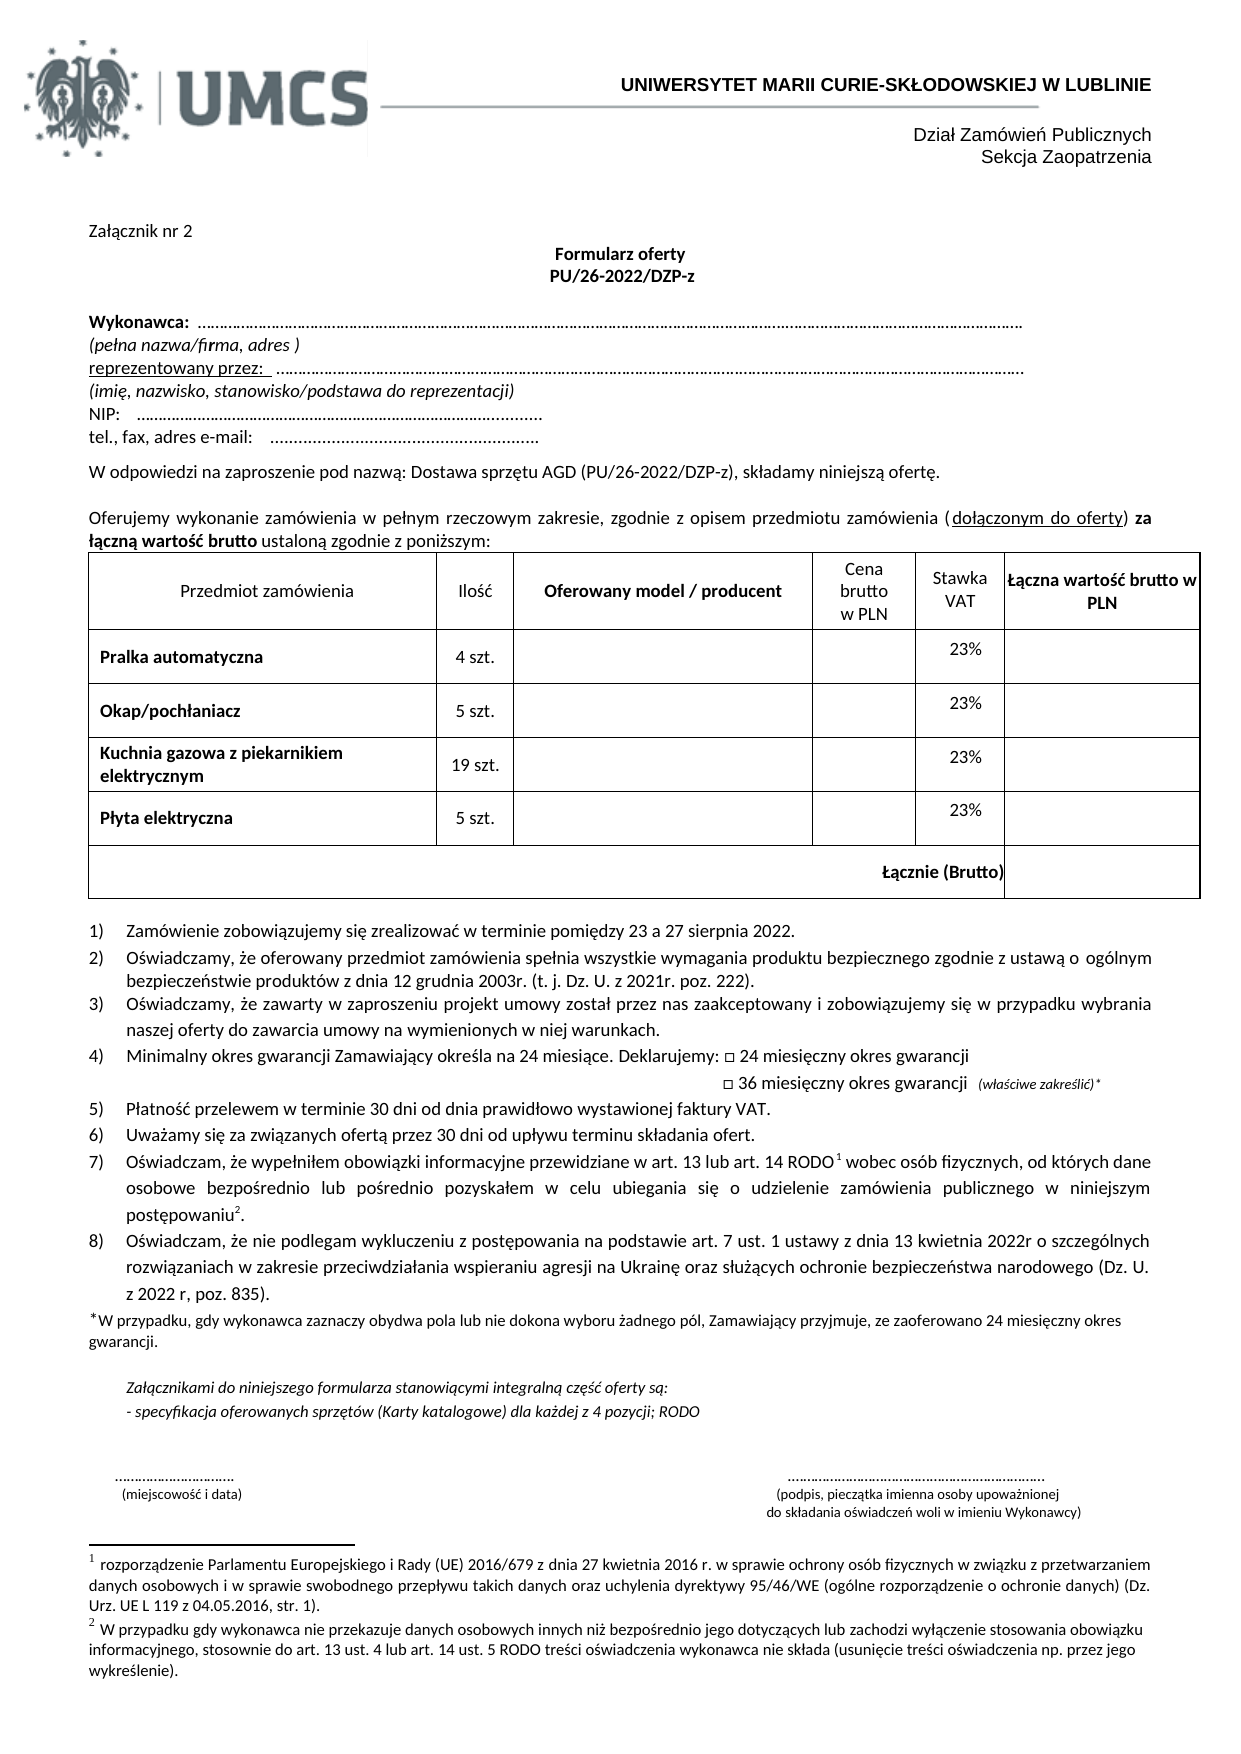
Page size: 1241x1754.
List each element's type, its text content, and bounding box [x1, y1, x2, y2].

picture [23, 40, 368, 156]
table_cell Łącznie (Brutto) [89, 846, 1004, 898]
table_cell Kuchnia gazowa z piekarnikiem elektrycznym [89, 738, 436, 791]
text PU/26-2022/DZP-z [89, 265, 1152, 288]
text (pełna nazwa/firma, adres ) [89, 333, 532, 356]
text W odpowiedzi na zaproszenie pod nazwą: Dostawa sprzętu AGD (PU/26-2022/DZP-z), składamy niniejszą ofertę. [89, 461, 1152, 483]
table_cell 5 szt. [437, 792, 513, 844]
table_cell 5 szt. [437, 684, 513, 737]
list Zamówienie zobowiązujemy się zrealizować w terminie pomiędzy 23 a 27 sierpnia 2022. [89, 920, 1152, 943]
text Oferujemy wykonanie zamówienia w pełnym rzeczowym zakresie, zgodnie z opisem przedmiotu zamówienia (dołączonym do oferty) za łączną wartość brutto ustaloną zgodnie z poniższym: [89, 506, 1152, 552]
text Załącznik nr 2 [89, 219, 1152, 242]
text do składania oświadczeń woli w imieniu Wykonawcy) [89, 1503, 1152, 1521]
text reprezentowany przez: ……………………………………………………………………………………………..………………………………………………………… [89, 356, 1152, 379]
table_cell [514, 792, 812, 844]
text Wykonawca: ……………………………………………………………………………………………………………………….………………………………………………. [89, 311, 1152, 333]
table_header Ilość [437, 553, 513, 629]
text tel., fax, adres e-mail: ......................................................... [89, 425, 1152, 448]
text □ 36 miesięczny okres gwarancji (właściwe zakreślić)* [89, 1071, 1152, 1094]
table_header Łączna wartość brutto w PLN [1005, 553, 1199, 629]
table_cell [514, 738, 812, 791]
table_cell Okap/pochłaniacz [89, 684, 436, 737]
list Oświadczam, że nie podlegam wykluczeniu z postępowania na podstawie art. 7 ust. 1 ustawy z dnia 13 kwietnia 2022r o szczególnych rozwiązaniach w zakresie przeciwdziałania wspieraniu agresji na Ukrainę oraz służących ochronie bezpieczeństwa narodowego (Dz. U. z 2022 r, poz. 835). [89, 1229, 1152, 1305]
text - specyfikacja oferowanych sprzętów (Karty katalogowe) dla każdej z 4 pozycji; RODO [126, 1401, 1152, 1421]
list Oświadczamy, że zawarty w zaproszeniu projekt umowy został przez nas zaakceptowany i zobowiązujemy się w przypadku wybrania naszej oferty do zawarcia umowy na wymienionych w niej warunkach. [89, 992, 1152, 1041]
table_cell [514, 684, 812, 737]
text *W przypadku, gdy wykonawca zaznaczy obydwa pola lub nie dokona wyboru żadnego pól, Zamawiający przyjmuje, ze zaoferowano 24 miesięczny okres gwarancji. [89, 1308, 1152, 1351]
table_header Cena brutto w PLN [813, 553, 915, 629]
list Płatność przelewem w terminie 30 dni od dnia prawidłowo wystawionej faktury VAT. [89, 1097, 1152, 1120]
text …………………………. .………………………………………………………… [89, 1465, 1152, 1485]
table_cell [813, 738, 915, 791]
table_cell Pralka automatyczna [89, 630, 436, 683]
text Formularz oferty [89, 242, 1152, 265]
list Uważamy się za związanych ofertą przez 30 dni od upływu terminu składania ofert. [89, 1124, 1152, 1147]
table_cell 23% [916, 630, 1004, 683]
table_cell [1005, 738, 1199, 791]
table_header Przedmiot zamówienia [89, 553, 436, 629]
list Oświadczamy, że oferowany przedmiot zamówienia spełnia wszystkie wymagania produktu bezpiecznego zgodnie z ustawą o ogólnym bezpieczeństwie produktów z dnia 12 grudnia 2003r. (t. j. Dz. U. z 2021r. poz. 222). [89, 946, 1152, 992]
table_cell [1005, 792, 1199, 844]
table_cell [1005, 846, 1199, 898]
table_header Oferowany model / producent [514, 553, 812, 629]
table_cell [1005, 630, 1199, 683]
text (miejscowość i data) (podpis, pieczątka imienna osoby upoważnionej [89, 1485, 1152, 1503]
picture [380, 105, 1042, 110]
table_cell [813, 684, 915, 737]
table_cell 4 szt. [437, 630, 513, 683]
text NIP: ………………………………………………………………………............ [89, 402, 945, 425]
table_cell [1005, 684, 1199, 737]
table_cell [813, 792, 915, 844]
list Minimalny okres gwarancji Zamawiający określa na 24 miesiące. Deklarujemy: □ 24 miesięczny okres gwarancji [89, 1044, 1152, 1067]
table_cell 23% [916, 792, 1004, 844]
table_header Stawka VAT [916, 553, 1004, 629]
list Oświadczam, że wypełniłem obowiązki informacyjne przewidziane w art. 13 lub art. 14 RODO wobec osób fizycznych, od których dane osobowe bezpośrednio lub pośrednio pozyskałem w celu ubiegania się o udzielenie zamówienia publicznego w niniejszym postępowaniu. [89, 1150, 1152, 1226]
table_cell [514, 630, 812, 683]
table_cell 19 szt. [437, 738, 513, 791]
table_cell Płyta elektryczna [89, 792, 436, 844]
table_cell 23% [916, 738, 1004, 791]
table_cell [813, 630, 915, 683]
text Załącznikami do niniejszego formularza stanowiącymi integralną część oferty są: [126, 1378, 1152, 1398]
table_cell 23% [916, 684, 1004, 737]
text (imię, nazwisko, stanowisko/podstawa do reprezentacji) [89, 379, 532, 402]
